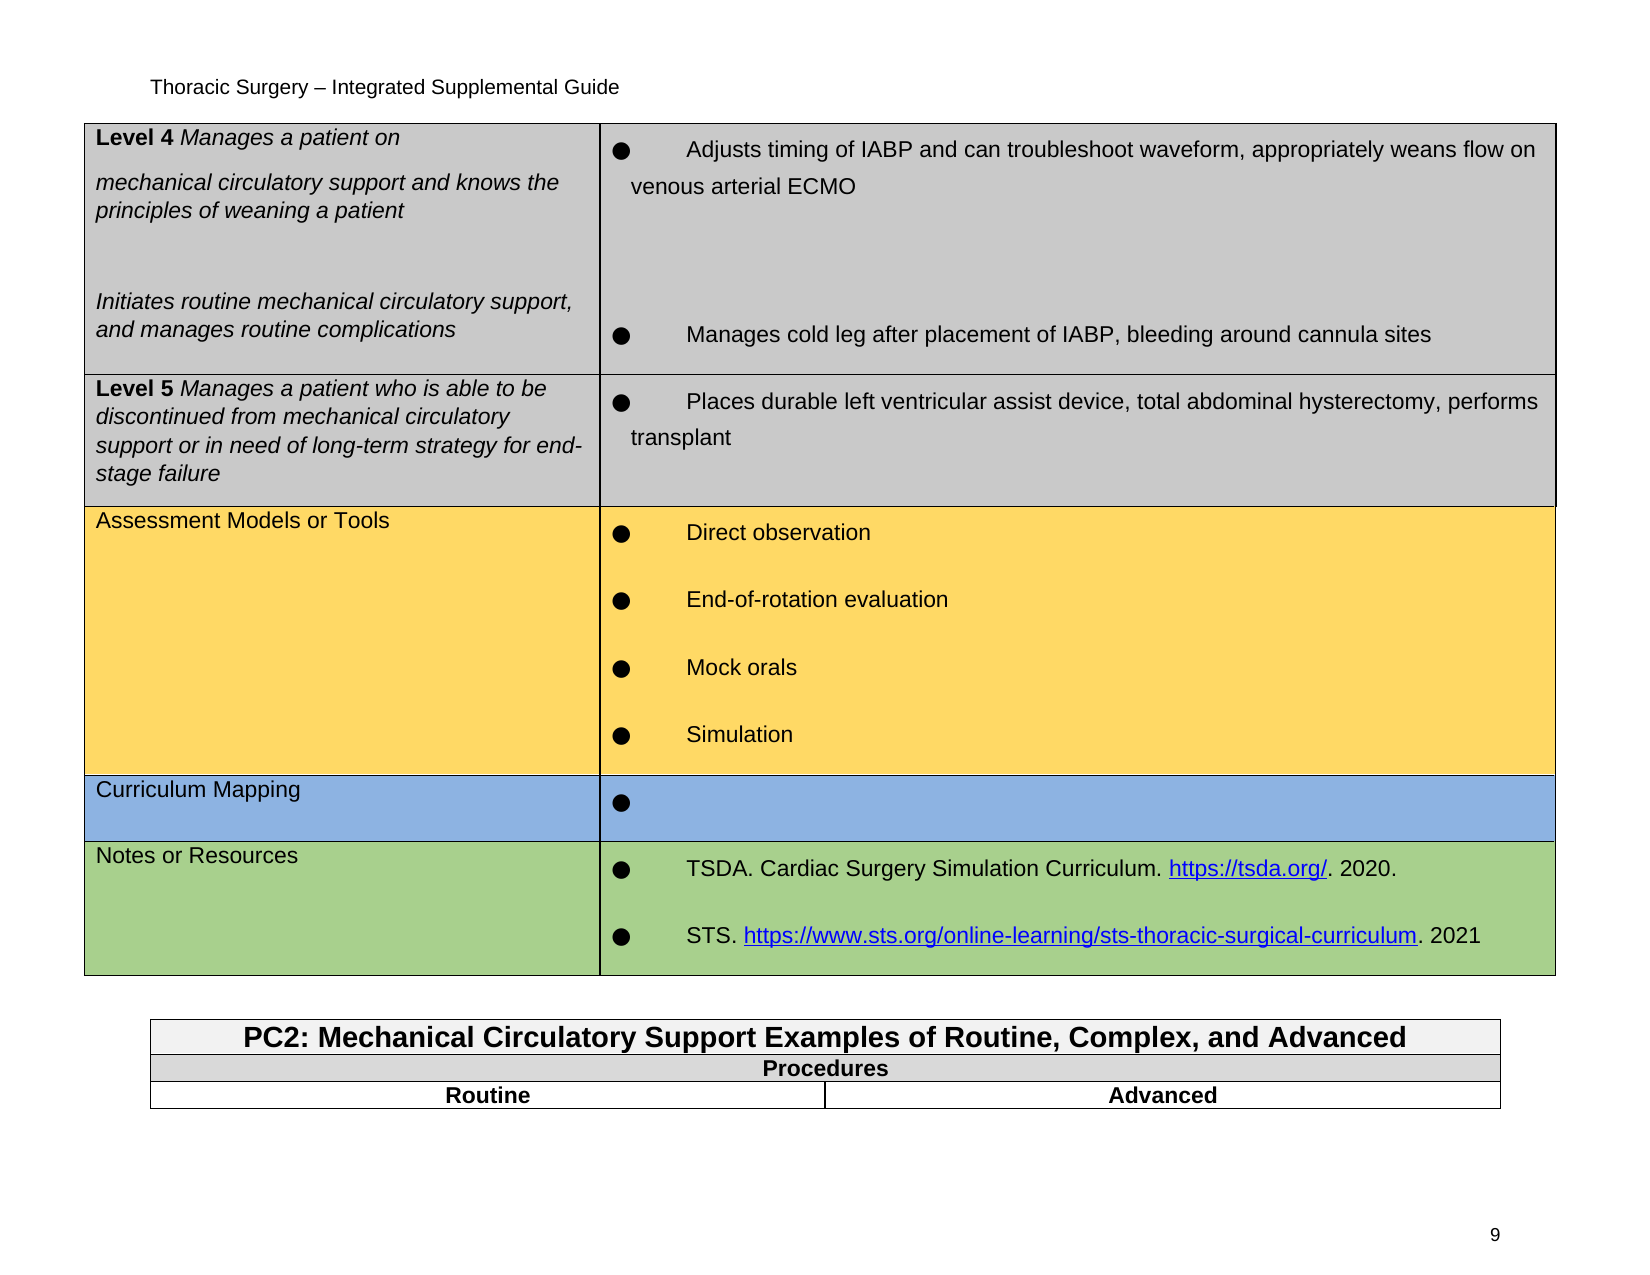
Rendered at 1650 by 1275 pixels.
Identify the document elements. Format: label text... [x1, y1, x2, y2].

table_cell Places durable left ventricular assist device, total abdominal hysterectomy, performs transplant [601, 375, 1555, 506]
table_cell Notes or Resources [85, 842, 599, 975]
table_header PC2: Mechanical Circulatory Support Examples of Routine, Complex, and Advanced [151, 1020, 1500, 1053]
table_cell Direct observation End-of-rotation evaluation Mock orals Simulation [601, 506, 1555, 774]
table_cell Adjusts timing of IABP and can troubleshoot waveform, appropriately weans flow on venous arterial ECMO Manages cold leg after placement of IABP, bleeding around cannula sites [601, 124, 1555, 374]
table_cell Curriculum Mapping [85, 776, 599, 841]
table_cell Procedures [151, 1055, 1500, 1081]
table_cell Advanced [826, 1082, 1500, 1108]
table_cell Routine [151, 1082, 824, 1108]
table_cell [601, 775, 1555, 841]
table_cell TSDA. Cardiac Surgery Simulation Curriculum. https://tsda.org/. 2020. STS. https://www.sts.org/online-learning/sts-thoracic-surgical-curriculum. 2021 [601, 841, 1555, 975]
table_cell Assessment Models or Tools [85, 507, 599, 774]
table_cell Level 5 Manages a patient who is able to be discontinued from mechanical circulatory support or in need of long-term strategy for end-stage failure [85, 375, 599, 506]
table_cell Level 4 Manages a patient on mechanical circulatory support and knows the principles of weaning a patient Initiates routine mechanical circulatory support, and manages routine complications [85, 124, 599, 374]
